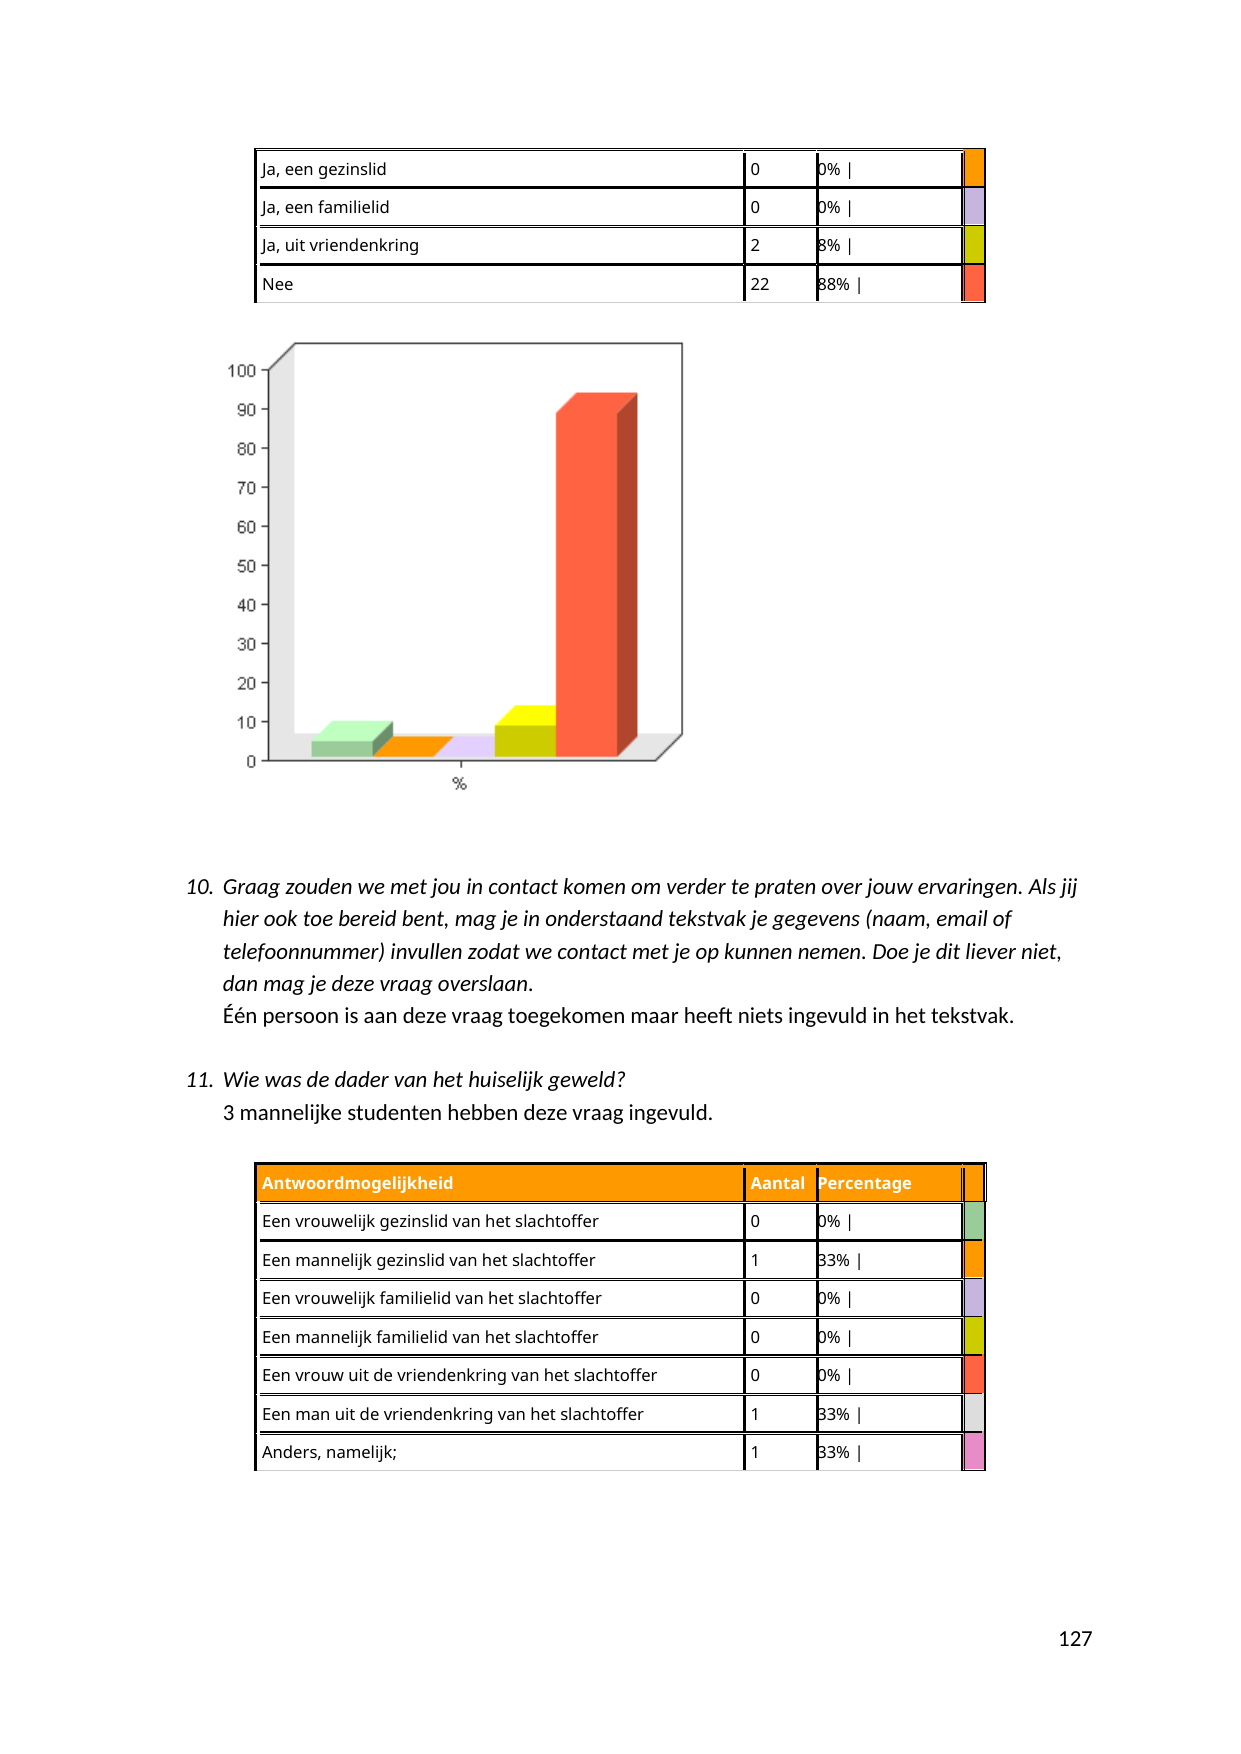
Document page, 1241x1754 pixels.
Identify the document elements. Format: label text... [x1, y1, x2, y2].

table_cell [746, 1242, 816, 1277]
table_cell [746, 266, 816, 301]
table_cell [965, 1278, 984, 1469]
list Wie was de dader van het huiselijk geweld? [185, 1066, 1093, 1093]
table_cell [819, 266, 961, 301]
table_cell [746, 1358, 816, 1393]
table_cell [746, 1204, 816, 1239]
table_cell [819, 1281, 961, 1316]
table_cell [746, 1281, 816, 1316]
list Één persoon is aan deze vraag toegekomen maar heeft niets ingevuld in het tekstvak. [223, 1001, 1093, 1029]
table_cell Ja, een gezinslid [256, 149, 744, 186]
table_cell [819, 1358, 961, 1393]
table_cell 0% | [819, 189, 961, 224]
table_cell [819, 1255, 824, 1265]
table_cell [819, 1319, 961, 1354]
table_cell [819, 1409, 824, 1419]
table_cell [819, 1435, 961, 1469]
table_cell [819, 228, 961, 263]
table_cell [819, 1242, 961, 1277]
table_cell 0% | [817, 151, 963, 186]
picture [221, 335, 690, 804]
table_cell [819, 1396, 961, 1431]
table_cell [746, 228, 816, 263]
table_cell 0 [744, 149, 817, 186]
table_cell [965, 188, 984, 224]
table_cell 0 [746, 189, 816, 224]
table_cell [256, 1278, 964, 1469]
list Graag zouden we met jou in contact komen om verder te praten over jouw ervaringen. Als jij hier ook toe bereid bent, mag je in onderstaand tekstvak je gegevens (naam, email of telefoonnummer) invullen zodat we contact met je op kunnen nemen. Doe je dit liever niet, dan mag je deze vraag overslaan. [185, 872, 1093, 997]
list 3 mannelijke studenten hebben deze vraag ingevuld. [223, 1098, 1093, 1126]
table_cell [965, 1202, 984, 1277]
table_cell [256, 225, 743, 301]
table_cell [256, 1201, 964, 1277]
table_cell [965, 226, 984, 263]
table_cell [963, 149, 984, 186]
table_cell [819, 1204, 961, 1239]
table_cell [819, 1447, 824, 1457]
table_cell Ja, een familielid [257, 186, 743, 224]
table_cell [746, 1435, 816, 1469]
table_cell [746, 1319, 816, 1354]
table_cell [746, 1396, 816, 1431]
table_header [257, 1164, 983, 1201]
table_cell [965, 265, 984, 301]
